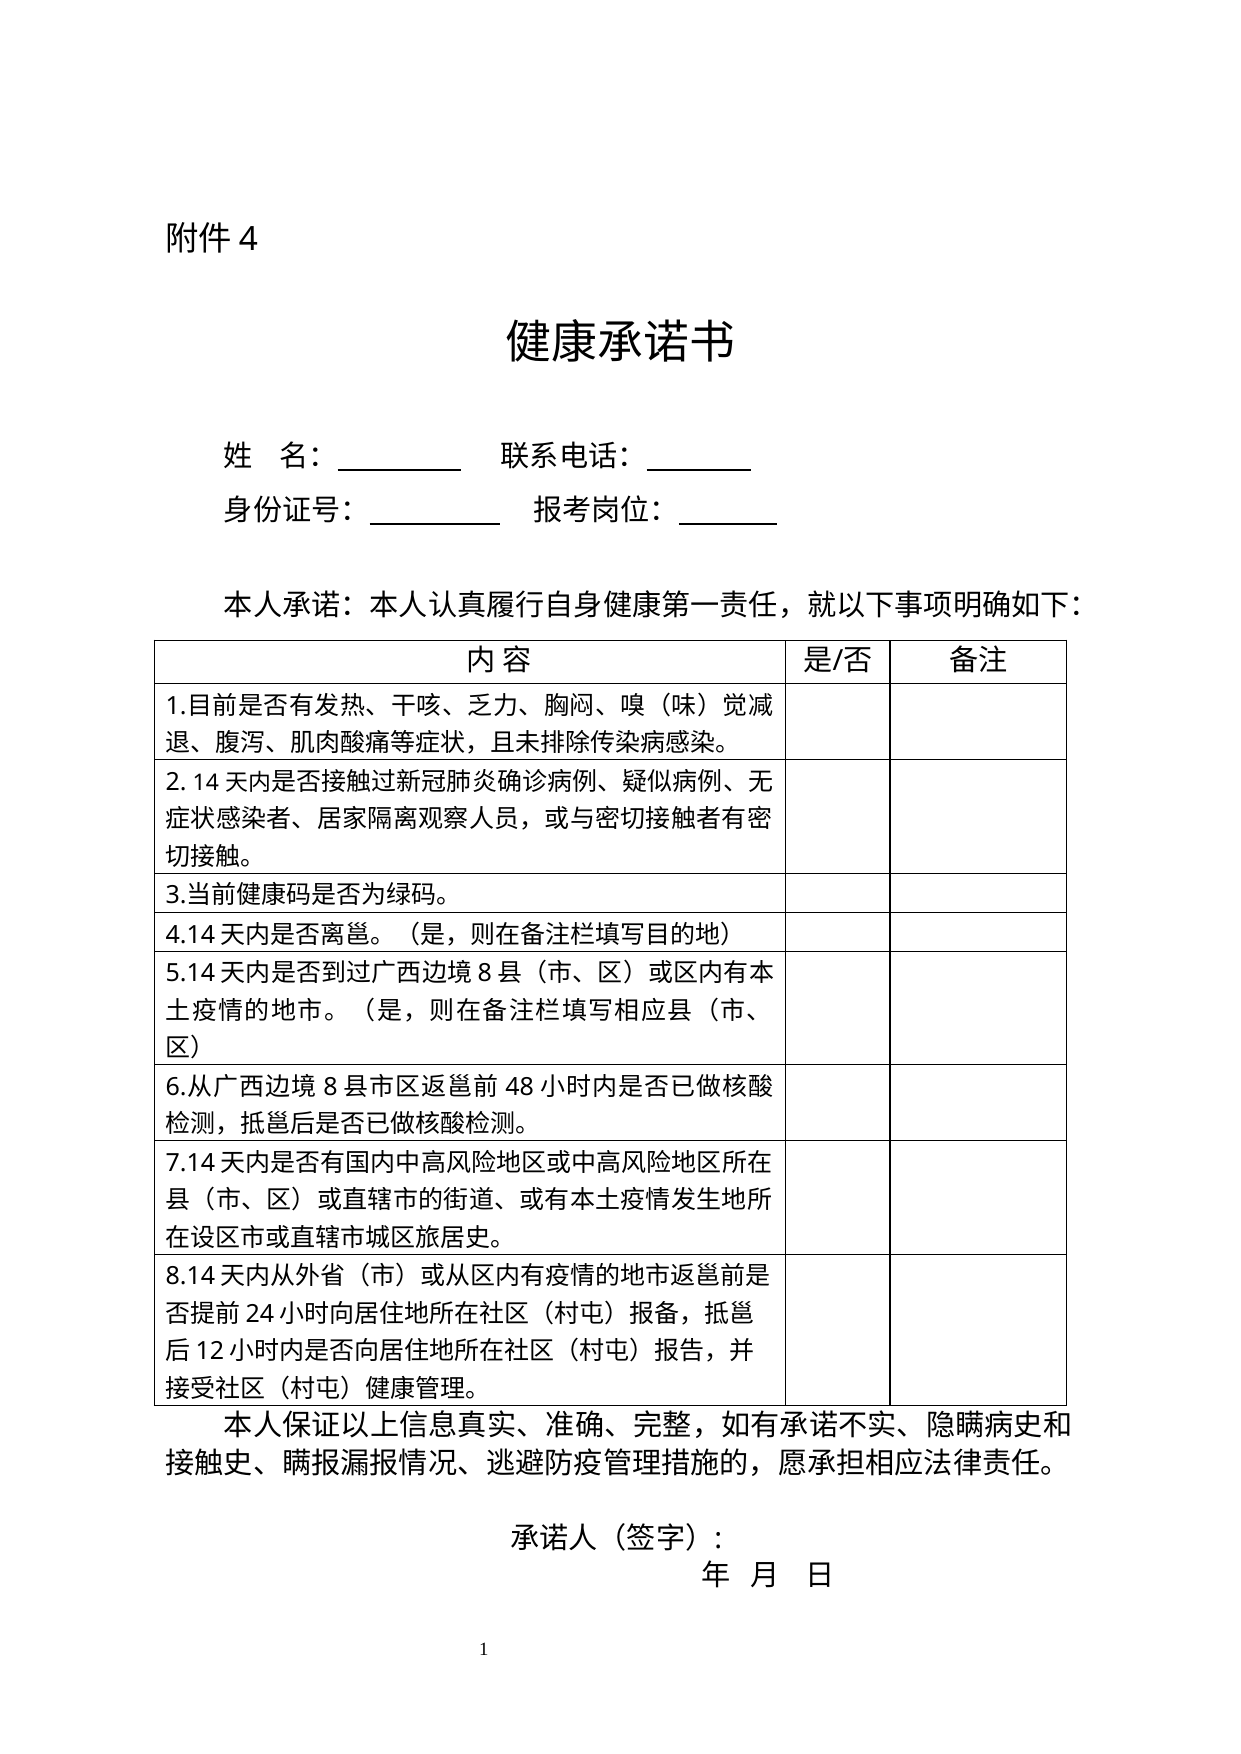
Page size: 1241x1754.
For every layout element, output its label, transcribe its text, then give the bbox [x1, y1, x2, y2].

table_cell [786, 952, 889, 1064]
table_cell [891, 874, 1066, 912]
table_cell [891, 1141, 1066, 1254]
text 姓 名： 联系电话： [165, 423, 1075, 477]
table_cell [786, 913, 889, 951]
table_cell [891, 913, 1066, 951]
table_cell [891, 952, 1066, 1064]
table_header 是/否 [786, 641, 889, 683]
table_cell [786, 760, 889, 873]
text 年 月 日 [165, 1556, 1031, 1593]
table_cell 1.目前是否有发热、干咳、乏力、胸闷、嗅（味）觉减退、腹泻、肌肉酸痛等症状，且未排除传染病感染。 [155, 684, 785, 759]
table_cell [786, 1141, 889, 1254]
table_cell 2. 14 天内是否接触过新冠肺炎确诊病例、疑似病例、无症状感染者、居家隔离观察人员，或与密切接触者有密切接触。 [155, 760, 785, 873]
text 身份证号： 报考岗位： [165, 477, 1075, 532]
table_cell [786, 1255, 889, 1405]
table_cell 7.14天内是否有国内中高风险地区或中高风险地区所在县（市、区）或直辖市的街道、或有本土疫情发生地所在设区市或直辖市城区旅居史。 [155, 1141, 785, 1254]
text 承诺人（签字）: [165, 1518, 1008, 1556]
text 健康承诺书 [165, 315, 1075, 369]
table_cell [891, 684, 1066, 759]
table_cell [786, 874, 889, 912]
table_cell [891, 1065, 1066, 1140]
text 本人承诺：本人认真履行自身健康第一责任，就以下事项明确如下： [165, 586, 1075, 623]
table_cell 5.14天内是否到过广西边境8县（市、区）或区内有本土疫情的地市。（是，则在备注栏填写相应县（市、区） [155, 952, 785, 1064]
table_cell [786, 684, 889, 759]
text 附件4 [165, 207, 1075, 261]
table_cell 4.14天内是否离邕。（是，则在备注栏填写目的地） [155, 913, 785, 951]
text 本人保证以上信息真实、准确、完整，如有承诺不实、隐瞒病史和接触史、瞒报漏报情况、逃避防疫管理措施的，愿承担相应法律责任。 [165, 1406, 1075, 1481]
table_cell [786, 1065, 889, 1140]
table_cell 6.从广西边境8县市区返邕前48小时内是否已做核酸检测，抵邕后是否已做核酸检测。 [155, 1065, 785, 1140]
table_cell [891, 1255, 1066, 1405]
table_cell [891, 760, 1066, 873]
table_header 内 容 [155, 641, 785, 683]
table_cell 3.当前健康码是否为绿码。 [155, 874, 785, 912]
table_header 备注 [891, 641, 1066, 683]
table_cell 8.14天内从外省（市）或从区内有疫情的地市返邕前是否提前24小时向居住地所在社区（村屯）报备，抵邕后12小时内是否向居住地所在社区（村屯）报告，并接受社区（村屯）健康管理。 [155, 1255, 785, 1405]
